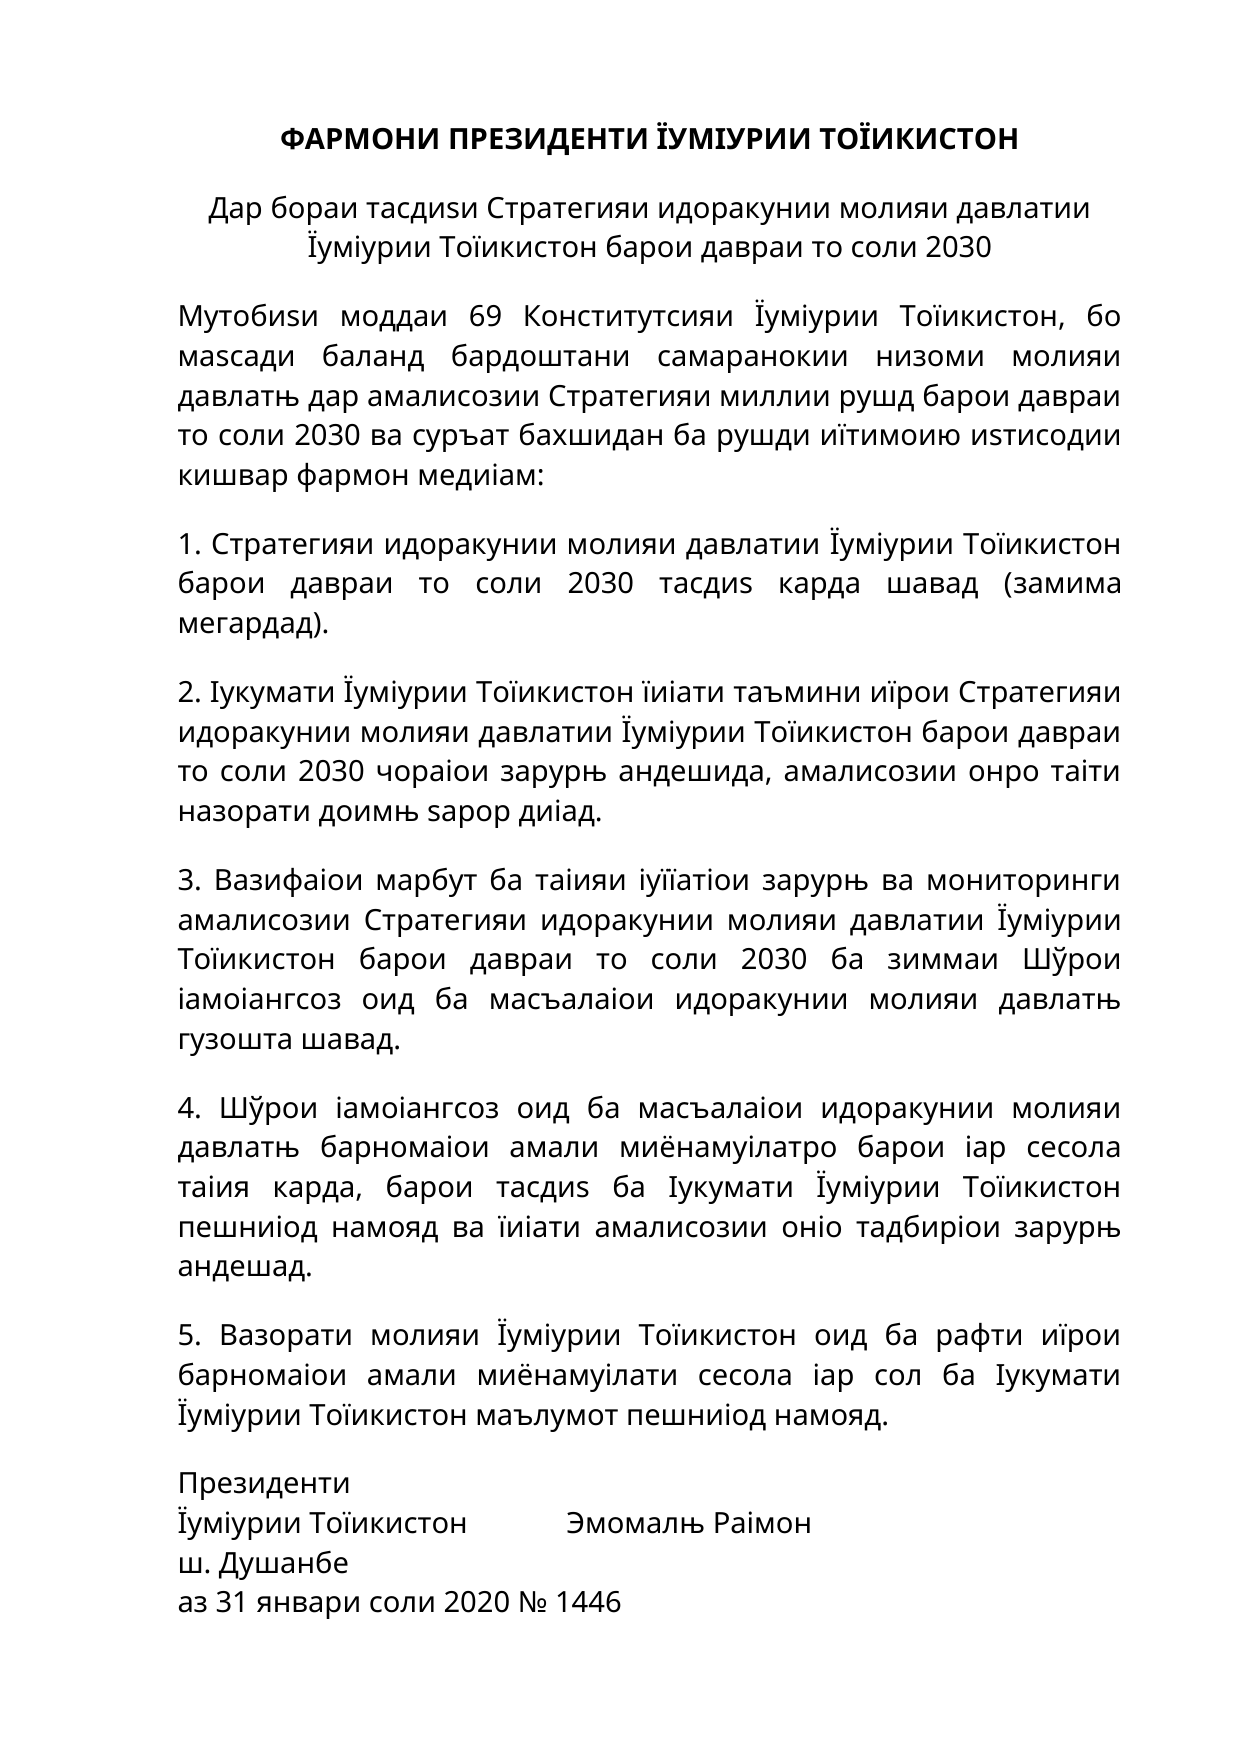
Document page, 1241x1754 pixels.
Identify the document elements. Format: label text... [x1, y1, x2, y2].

text Мутобиѕи моддаи 69 Конститутсияи Їуміурии Тоїикистон, бо маѕсади баланд бардоштани самаранокии низоми молияи давлатњ дар амалисозии Стратегияи миллии рушд барои давраи то соли 2030 ва суръат бахшидан ба рушди иїтимоию иѕтисодии кишвар фармон медиіам: [177, 296, 1122, 494]
text 2. Іукумати Їуміурии Тоїикистон їиіати таъмини иїрои Стратегияи идоракунии молияи давлатии Їуміурии Тоїикистон барои давраи то соли 2030 чораіои зарурњ андешида, амалисозии онро таіти назорати доимњ ѕарор диіад. [177, 671, 1122, 830]
text ш. Душанбе [177, 1542, 1122, 1582]
text Дар бораи тасдиѕи Стратегияи идоракунии молияи давлатии Їуміурии Тоїикистон барои давраи то соли 2030 [177, 187, 1122, 266]
text Їуміурии Тоїикистон Эмомалњ Раімон [177, 1502, 1122, 1542]
text 4. Шўрои іамоіангсоз оид ба масъалаіои идоракунии молияи давлатњ барномаіои амали миёнамуілатро барои іар сесола таіия карда, барои тасдиѕ ба Іукумати Їуміурии Тоїикистон пешниіод намояд ва їиіати амалисозии оніо тадбиріои зарурњ андешад. [177, 1087, 1122, 1285]
text Президенти [177, 1463, 1122, 1502]
text аз 31 январи соли 2020 № 1446 [177, 1582, 1122, 1621]
text 1. Стратегияи идоракунии молияи давлатии Їуміурии Тоїикистон барои давраи то соли 2030 тасдиѕ карда шавад (замима мегардад). [177, 523, 1122, 642]
text 5. Вазорати молияи Їуміурии Тоїикистон оид ба рафти иїрои барномаіои амали миёнамуілати сесола іар сол ба Іукумати Їуміурии Тоїикистон маълумот пешниіод намояд. [177, 1314, 1122, 1433]
text 3. Вазифаіои марбут ба таіияи іуїїатіои зарурњ ва мониторинги амалисозии Стратегияи идоракунии молияи давлатии Їуміурии Тоїикистон барои давраи то соли 2030 ба зиммаи Шўрои іамоіангсоз оид ба масъалаіои идоракунии молияи давлатњ гузошта шавад. [177, 859, 1122, 1058]
text ФАРМОНИ ПРЕЗИДЕНТИ ЇУМІУРИИ ТОЇИКИСТОН [177, 118, 1122, 158]
